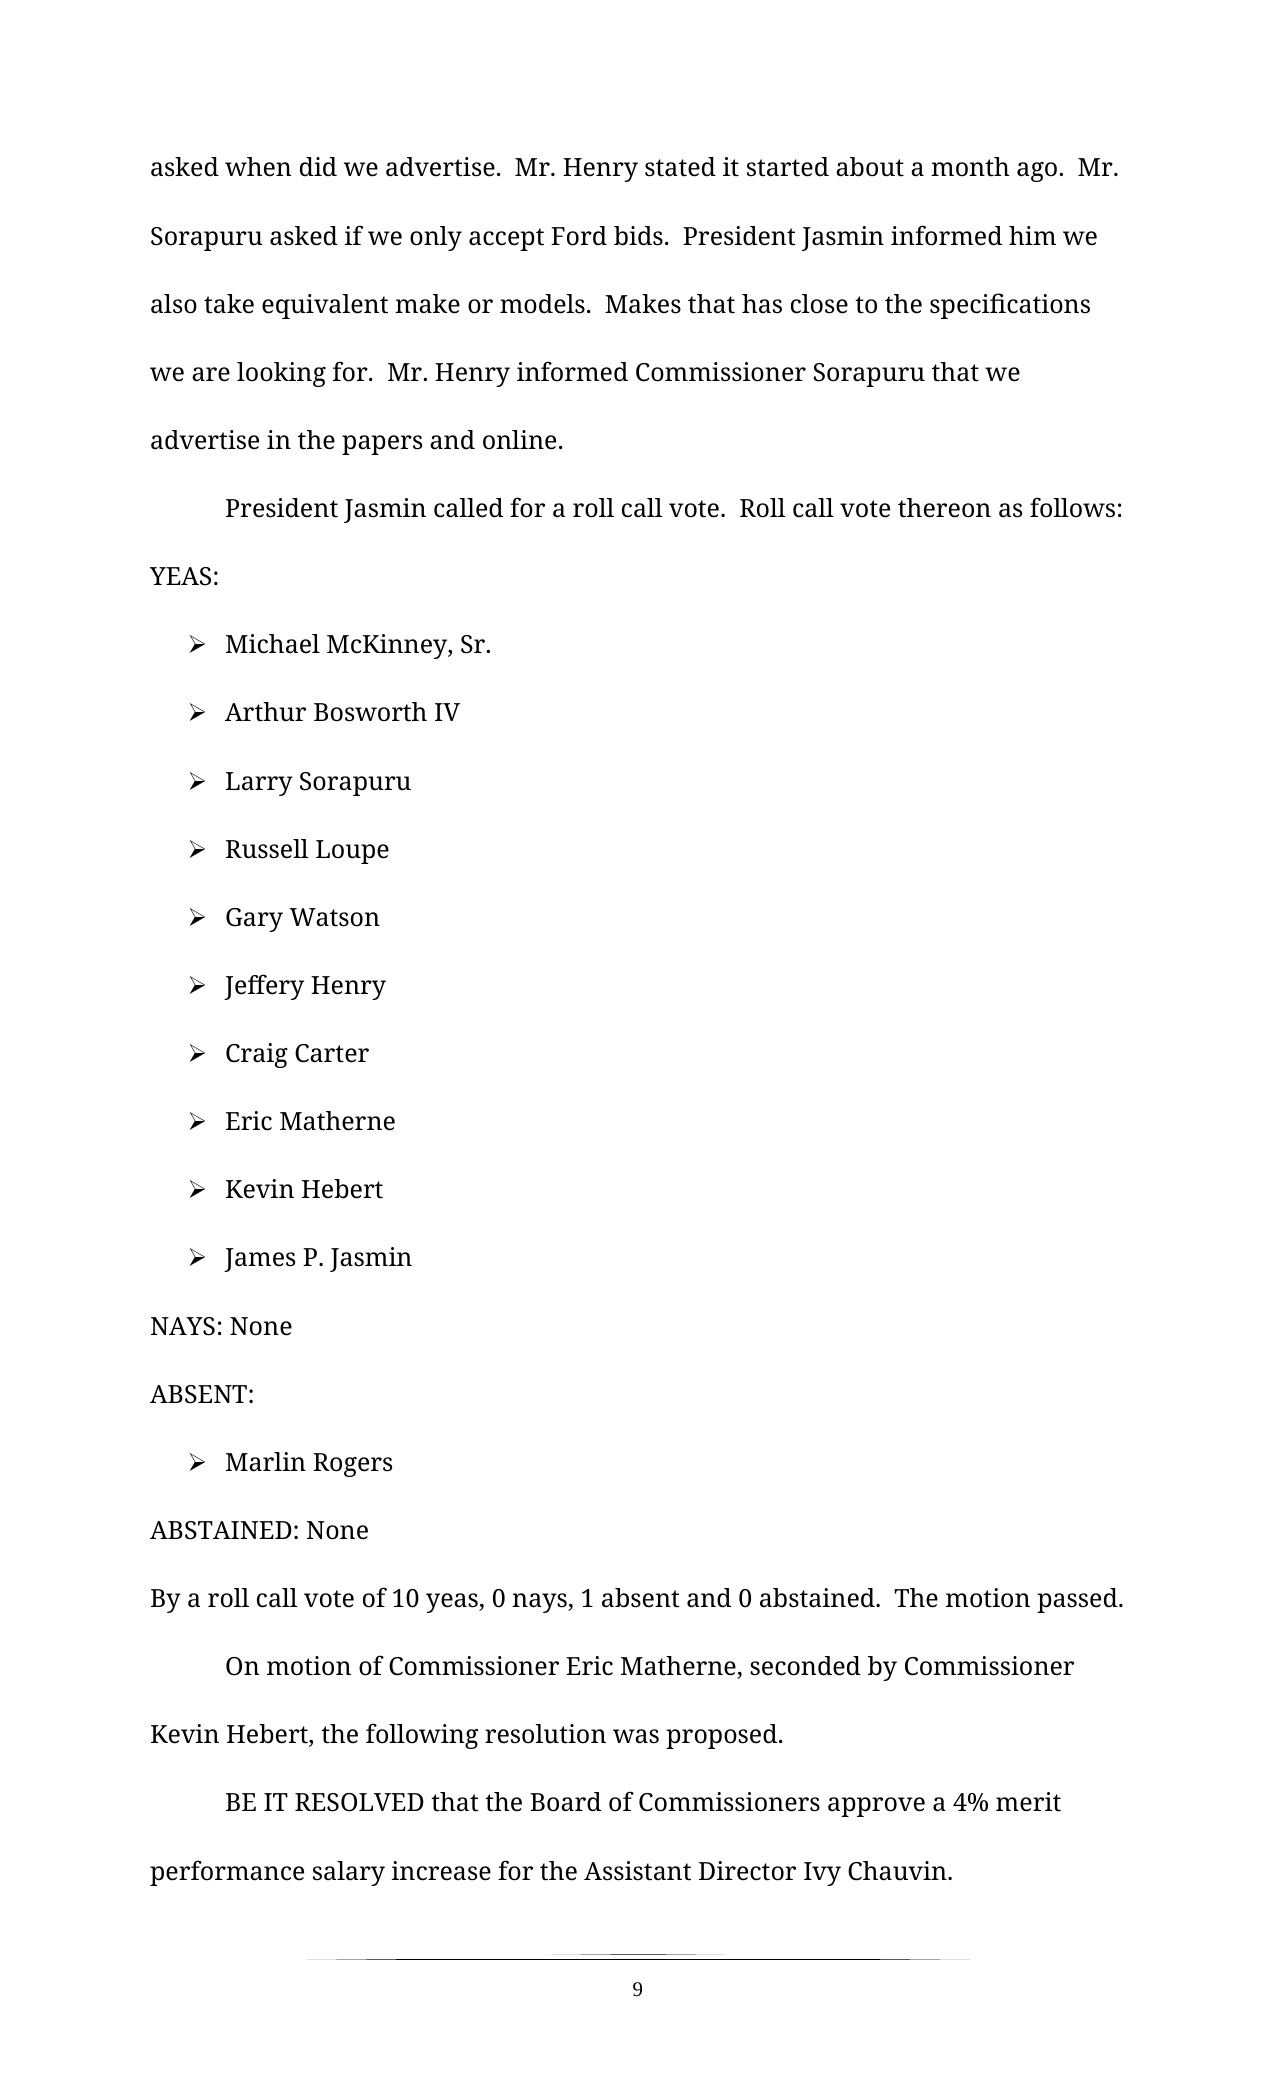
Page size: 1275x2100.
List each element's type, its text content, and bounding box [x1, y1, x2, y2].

list Eric Matherne [187, 1104, 1125, 1138]
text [150, 150, 1125, 457]
list Arthur Bosworth IV [187, 695, 1125, 729]
text NAYS: None [150, 1308, 1125, 1342]
list Michael McKinney, Sr. [187, 627, 1125, 661]
list Kevin Hebert [187, 1172, 1125, 1206]
list Russell Loupe [187, 831, 1125, 865]
list Gary Watson [187, 899, 1125, 933]
text By a roll call vote of 10 yeas, 0 nays, 1 absent and 0 abstained. The motion passed. [150, 1581, 1125, 1615]
list Craig Carter [187, 1036, 1125, 1070]
text On motion of Commissioner Eric Matherne, seconded by Commissioner Kevin Hebert, the following resolution was proposed. [150, 1649, 1125, 1751]
text YEAS: [150, 559, 1125, 593]
list James P. Jasmin [187, 1240, 1125, 1274]
list Larry Sorapuru [187, 763, 1125, 797]
text President Jasmin called for a roll call vote. Roll call vote thereon as follows: [150, 491, 1125, 525]
list Marlin Rogers [187, 1444, 1125, 1478]
text ABSTAINED: None [150, 1512, 1125, 1547]
text ABSENT: [150, 1376, 1125, 1410]
list Jeffery Henry [187, 967, 1125, 1002]
text BE IT RESOLVED that the Board of Commissioners approve a 4% merit performance salary increase for the Assistant Director Ivy Chauvin. [150, 1785, 1125, 1887]
